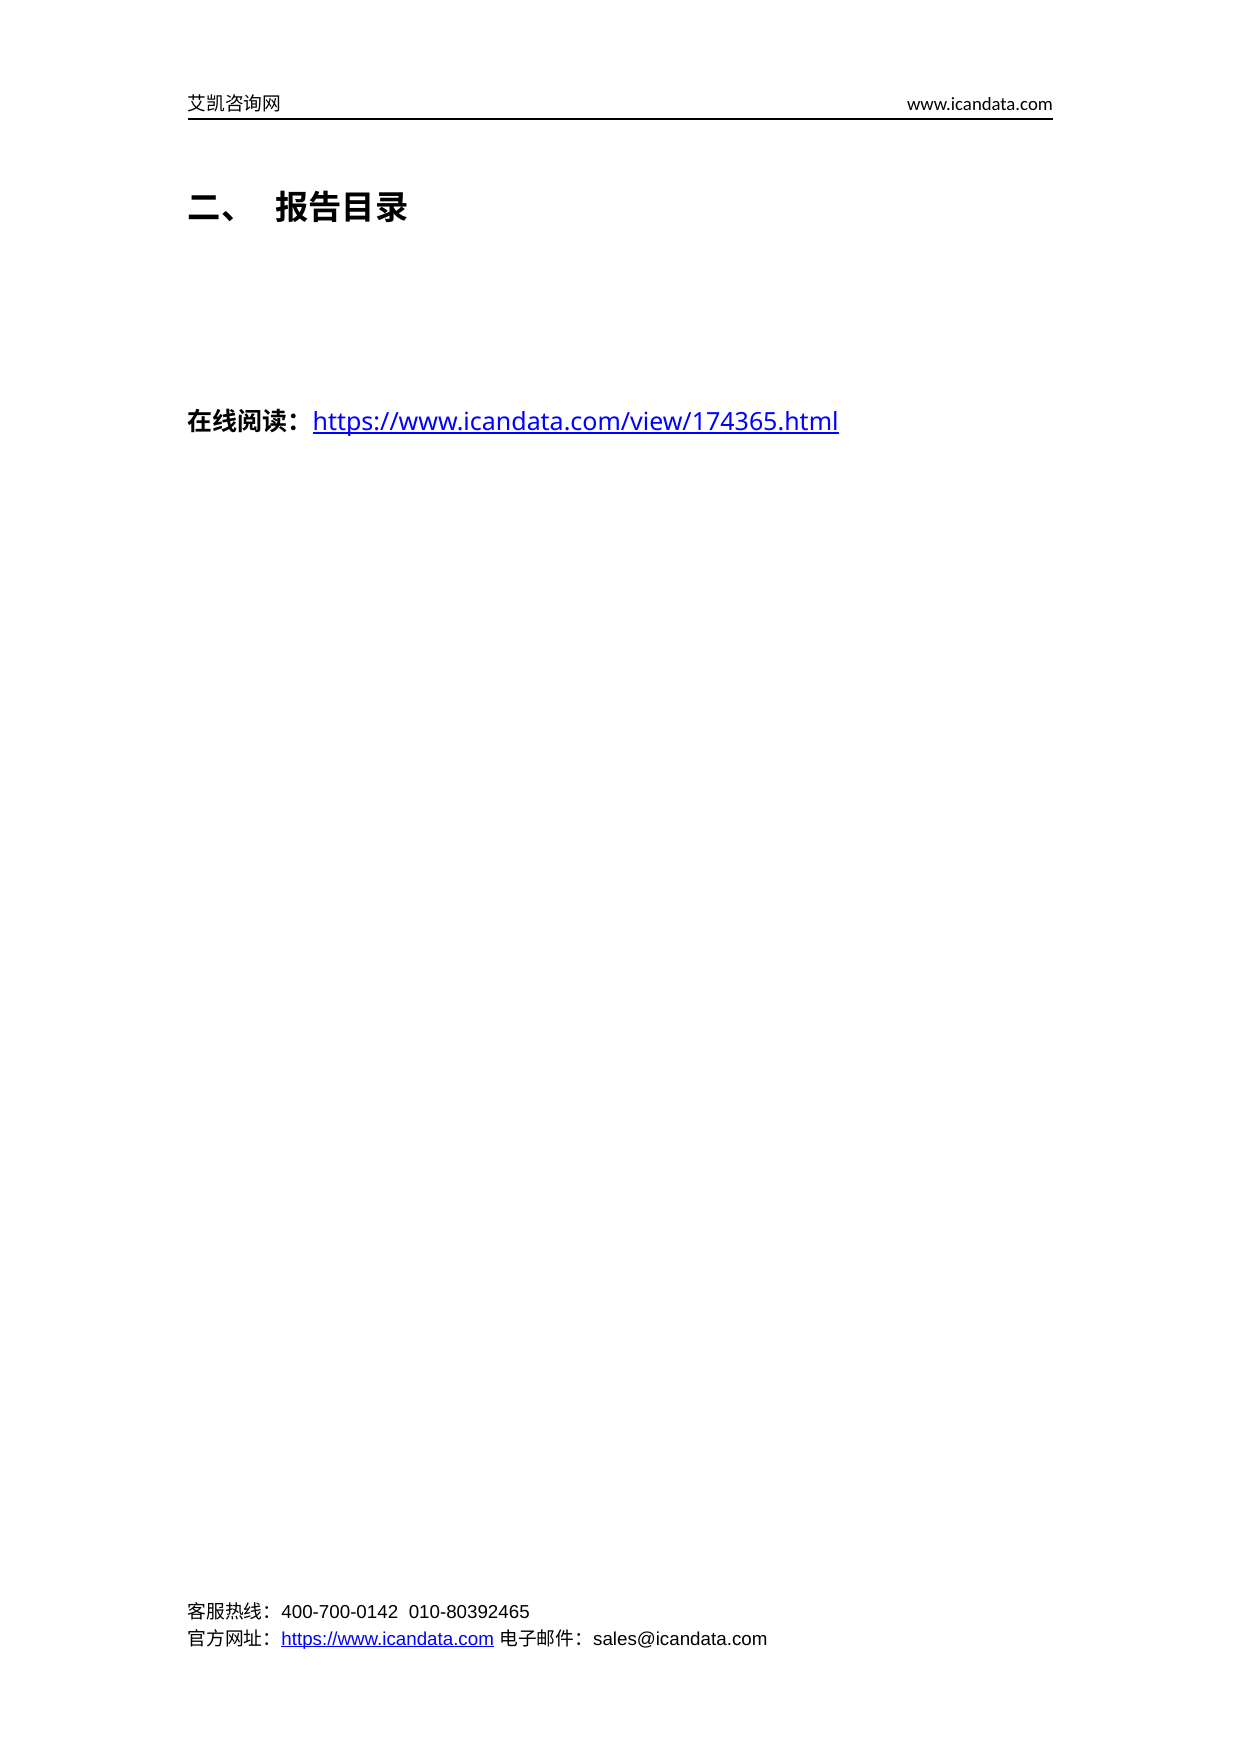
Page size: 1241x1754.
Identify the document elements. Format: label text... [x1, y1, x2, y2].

text 在线阅读：https://www.icandata.com/view/174365.html [187, 387, 1053, 452]
subtitle 报告目录 [187, 172, 1053, 237]
